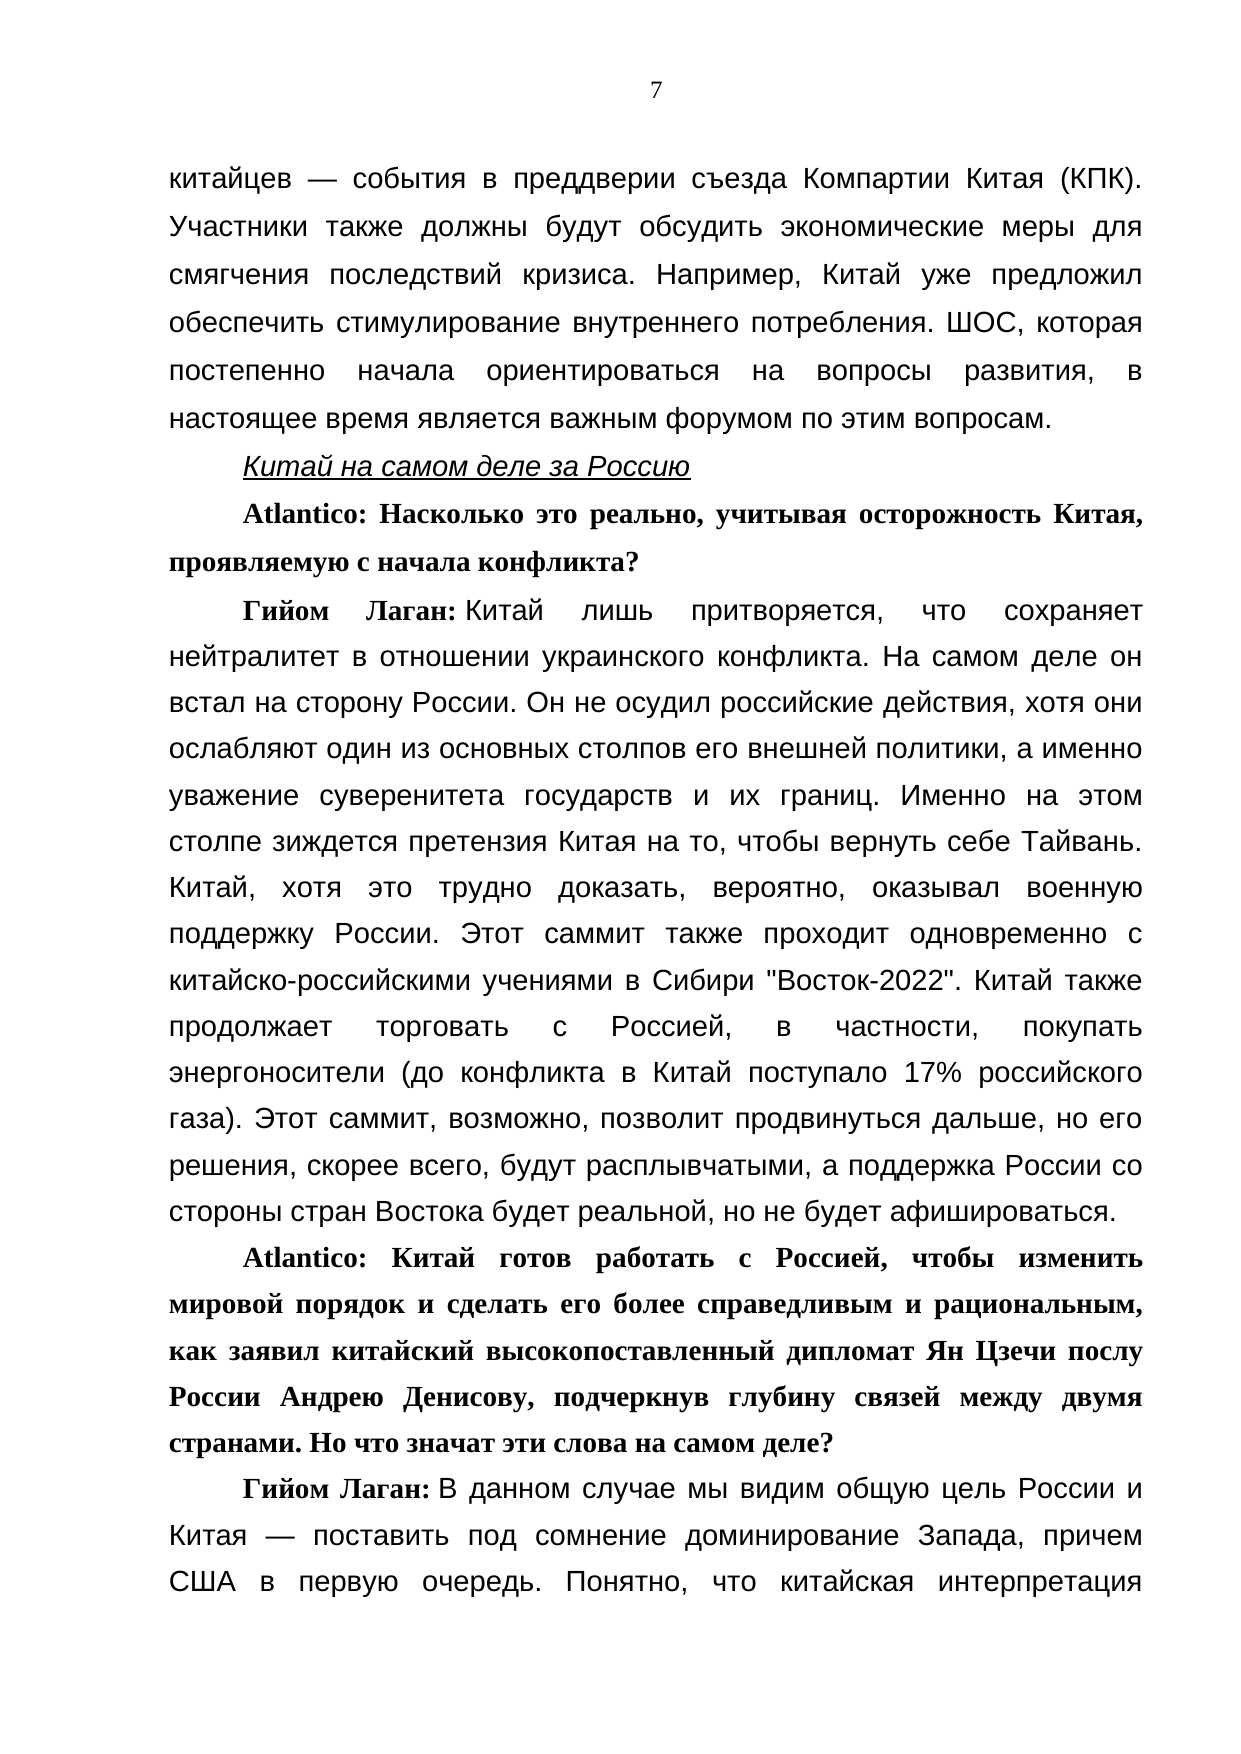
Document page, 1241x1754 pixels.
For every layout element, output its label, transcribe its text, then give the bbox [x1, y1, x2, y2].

text Гийом Лаган: Китай лишь притворяется, что сохраняет нейтралитет в отношении украинского конфликта. На самом деле он встал на сторону России. Он не осудил российские действия, хотя они ослабляют один из основных столпов его внешней политики, а именно уважение суверенитета государств и их границ. Именно на этом столпе зиждется претензия Китая на то, чтобы вернуть себе Тайвань. Китай, хотя это трудно доказать, вероятно, оказывал военную поддержку России. Этот саммит также проходит одновременно с китайско-российскими учениями в Сибири "Восток-2022". Китай также продолжает торговать с Россией, в частности, покупать энергоносители (до конфликта в Китай поступало 17% российского газа). Этот саммит, возможно, позволит продвинуться дальше, но его решения, скорее всего, будут расплывчатыми, а поддержка России со стороны стран Востока будет реальной, но не будет афишироваться. [169, 592, 1144, 1227]
text Atlantico: Китай готов работать с Россией, чтобы изменить мировой порядок и сделать его более справедливым и рациональным, как заявил китайский высокопоставленный дипломат Ян Цзечи послу России Андрею Денисову, подчеркнув глубину связей между двумя странами. Но что значат эти слова на самом деле? [169, 1240, 1144, 1459]
text Китай на самом деле за Россию [169, 449, 1144, 482]
text Atlantico: Насколько это реально, учитывая осторожность Китая, проявляемую с начала конфликта? [169, 497, 1144, 578]
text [169, 161, 1144, 434]
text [169, 1471, 1144, 1597]
